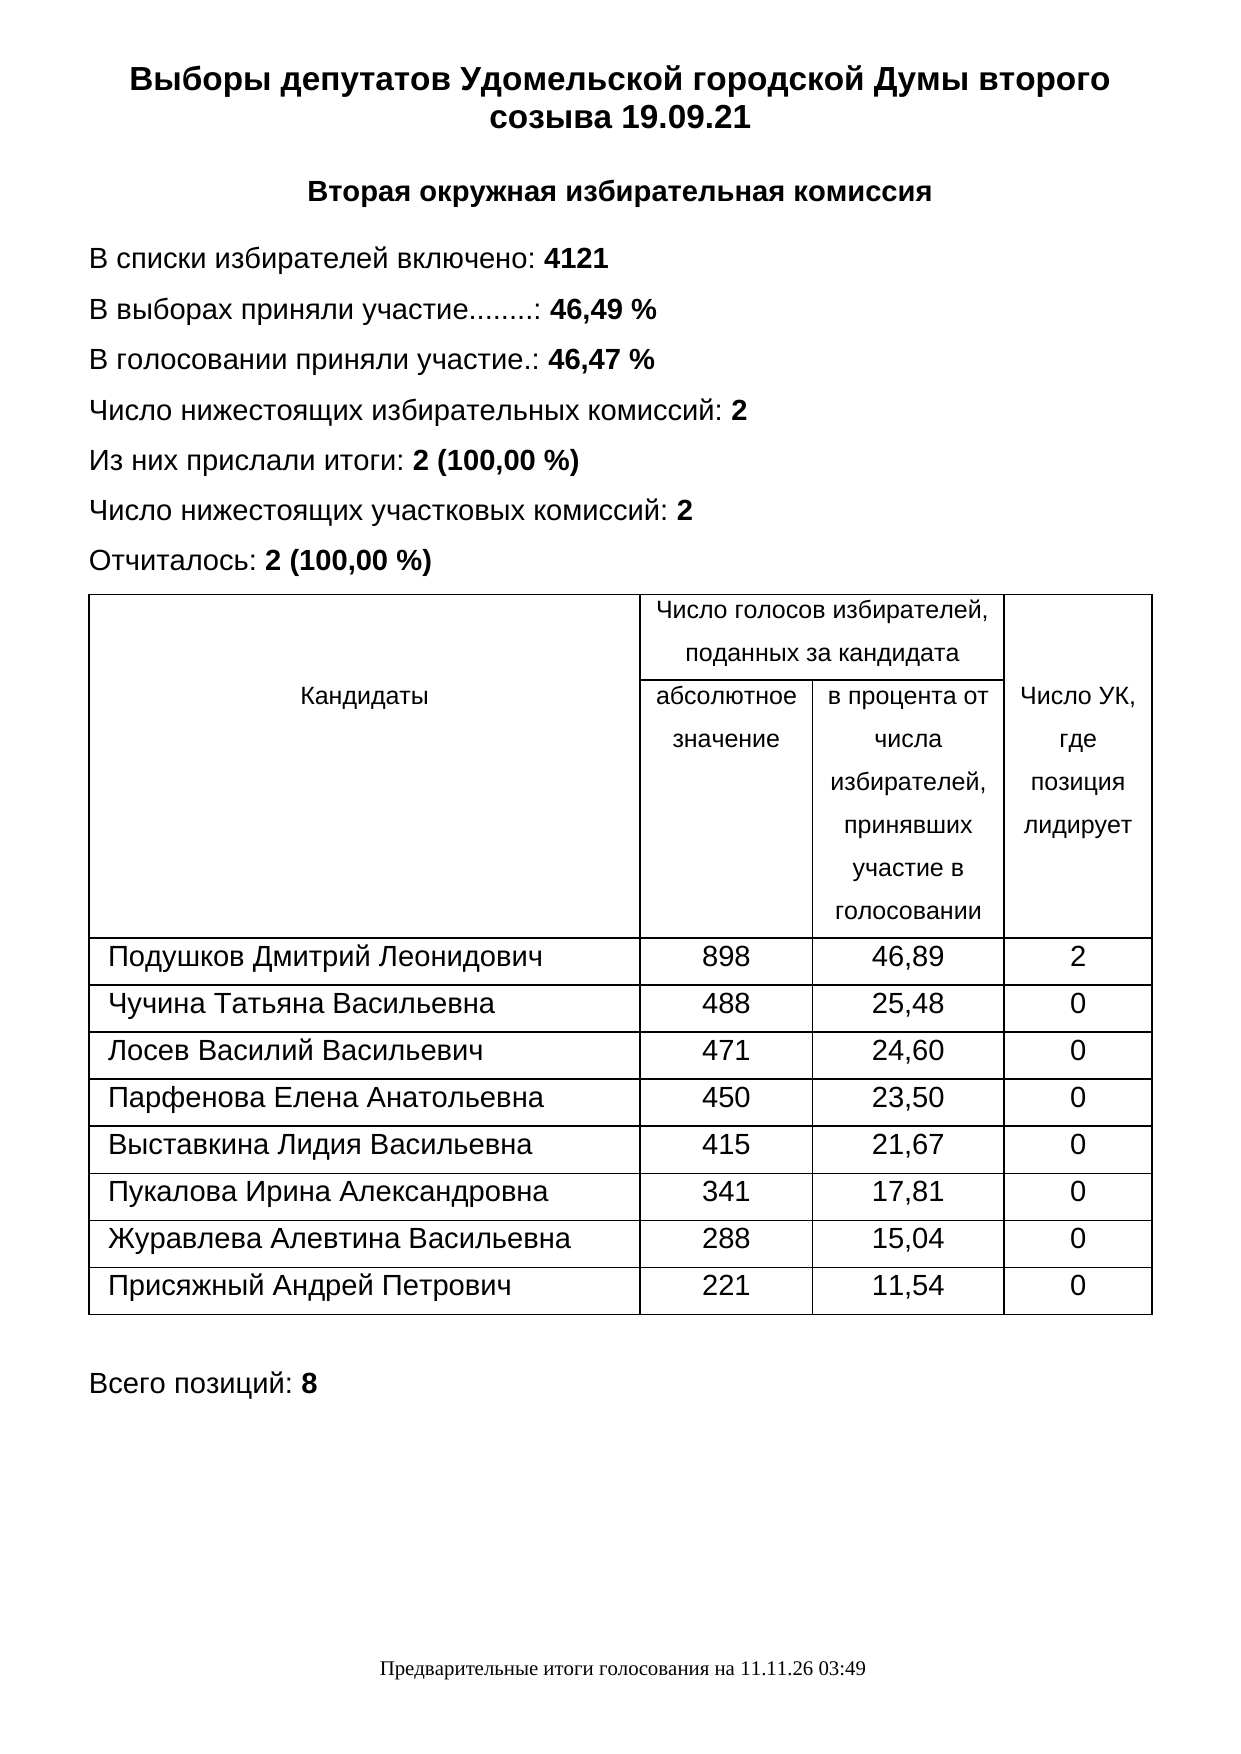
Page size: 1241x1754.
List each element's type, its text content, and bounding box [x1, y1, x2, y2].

table_cell 2 [1005, 939, 1151, 984]
table_cell 17,81 [813, 1174, 1003, 1219]
text Вторая окружная избирательная комиссия [89, 174, 1152, 208]
text Всего позиций: 8 [89, 1366, 1152, 1399]
table_cell 0 [1005, 1080, 1151, 1125]
table_cell 0 [1005, 986, 1151, 1031]
table_cell 46,89 [813, 939, 1003, 984]
text В выборах приняли участие........: 46,49 % [89, 292, 1152, 325]
text Число нижестоящих участковых комиссий: 2 [89, 493, 1152, 527]
table_cell 488 [641, 986, 812, 1031]
table_cell Журавлева Алевтина Васильевна [90, 1221, 639, 1267]
table_cell 415 [641, 1127, 812, 1172]
text Отчиталось: 2 (100,00 %) [89, 543, 1152, 577]
text Число нижестоящих избирательных комиссий: 2 [89, 392, 1152, 426]
table_cell 0 [1005, 1174, 1151, 1219]
table_cell Чучина Татьяна Васильевна [90, 986, 639, 1031]
table_cell 0 [1005, 1127, 1151, 1172]
table_cell абсолютное значение [641, 681, 812, 937]
table_cell 11,54 [813, 1268, 1003, 1314]
table_header Число голосов избирателей, поданных за кандидата [641, 595, 1003, 679]
table_cell 0 [1005, 1221, 1151, 1267]
table_cell 21,67 [813, 1127, 1003, 1172]
table_cell 25,48 [813, 986, 1003, 1031]
table_cell 341 [641, 1174, 812, 1219]
table_cell в процента от числа избирателей, принявших участие в голосовании [813, 681, 1003, 937]
table_cell 221 [641, 1268, 812, 1314]
table_cell 0 [1005, 1268, 1151, 1314]
text Выборы депутатов Удомельской городской Думы второго созыва 19.09.21 [89, 59, 1152, 136]
text В списки избирателей включено: 4121 [89, 242, 1152, 275]
table_cell 23,50 [813, 1080, 1003, 1125]
table_cell Парфенова Елена Анатольевна [90, 1080, 639, 1125]
table_cell 898 [641, 939, 812, 984]
table_header [1005, 595, 1151, 679]
table_cell 471 [641, 1033, 812, 1078]
table_cell Подушков Дмитрий Леонидович [90, 939, 639, 984]
table_cell Присяжный Андрей Петрович [90, 1268, 639, 1314]
table_cell 0 [1005, 1033, 1151, 1078]
table_cell Лосев Василий Васильевич [90, 1033, 639, 1078]
text Из них прислали итоги: 2 (100,00 %) [89, 443, 1152, 476]
table_cell 15,04 [813, 1221, 1003, 1267]
table_cell 24,60 [813, 1033, 1003, 1078]
table_cell Выставкина Лидия Васильевна [90, 1127, 639, 1172]
table_cell 288 [641, 1221, 812, 1267]
table_header [90, 595, 639, 679]
table_cell Кандидаты [90, 679, 639, 937]
table_cell Число УК, где позиция лидирует [1005, 679, 1151, 937]
text В голосовании приняли участие.: 46,47 % [89, 342, 1152, 376]
table_cell Пукалова Ирина Александровна [90, 1174, 639, 1219]
table_cell 450 [641, 1080, 812, 1125]
